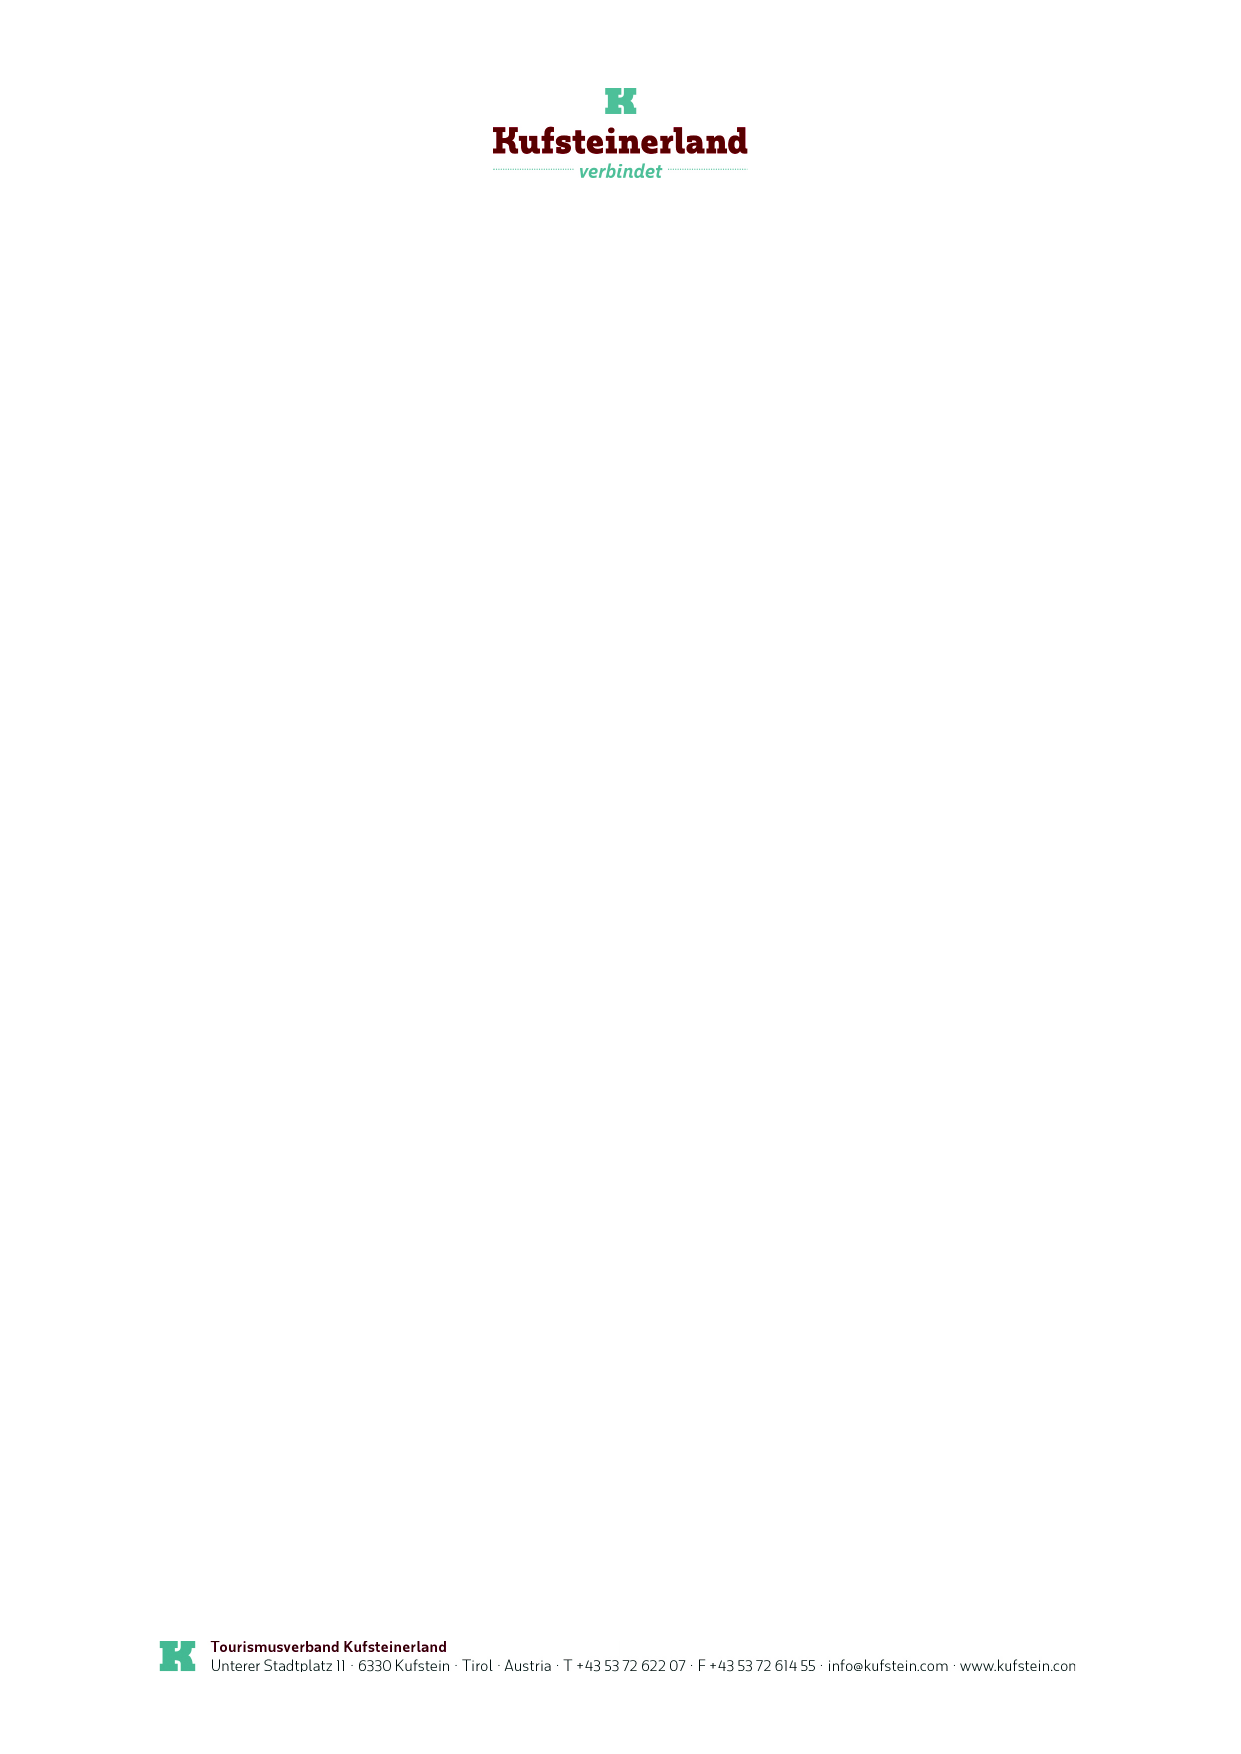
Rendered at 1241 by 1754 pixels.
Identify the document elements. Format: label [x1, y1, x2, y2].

picture [493, 88, 748, 178]
picture [159, 1641, 1074, 1672]
